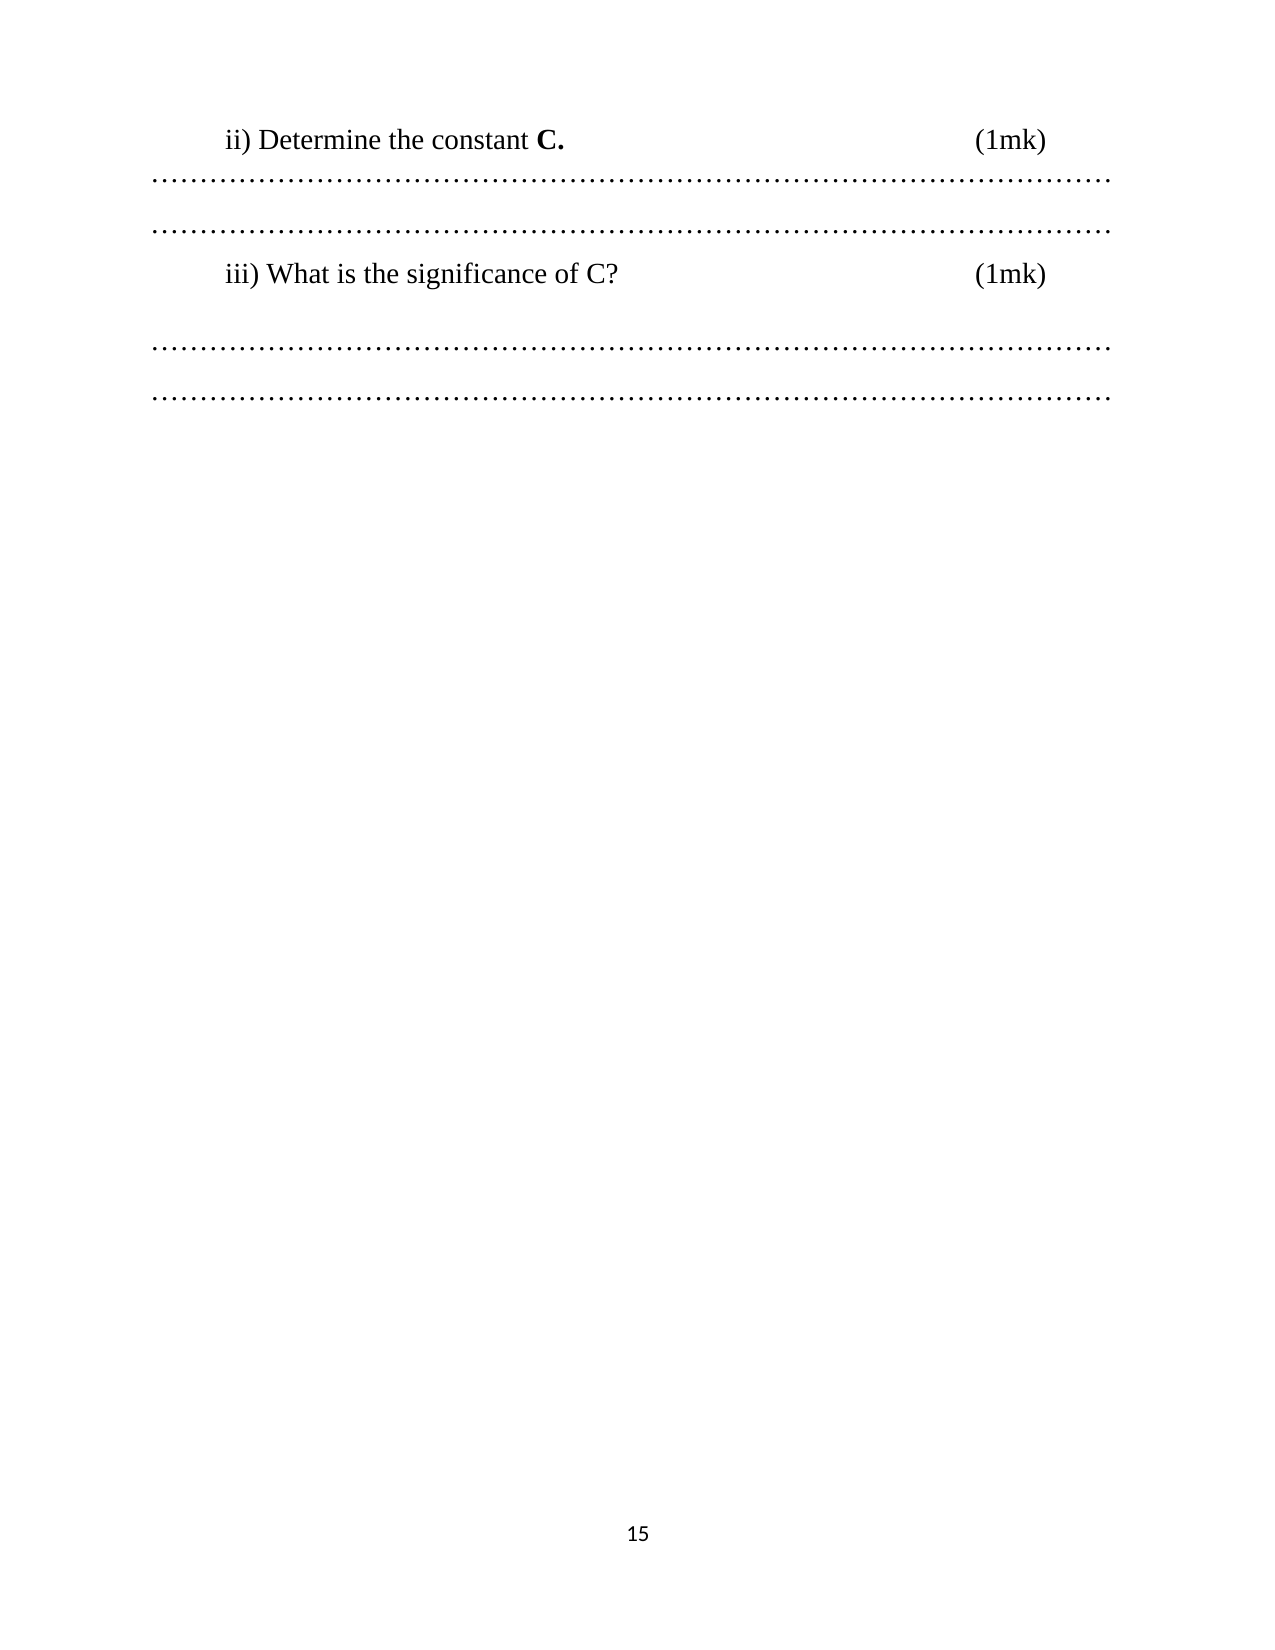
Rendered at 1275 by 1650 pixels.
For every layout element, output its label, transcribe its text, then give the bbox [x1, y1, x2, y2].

text ……………………………………………………………………………………………………………………………………………………………………………… [150, 323, 1125, 407]
text ……………………………………………………………………………………………………………………………………………………………………………… [150, 155, 1125, 239]
text iii) What is the significance of C? (1mk) [150, 256, 1125, 289]
text ii) Determine the constant C. (1mk) [150, 122, 1125, 155]
